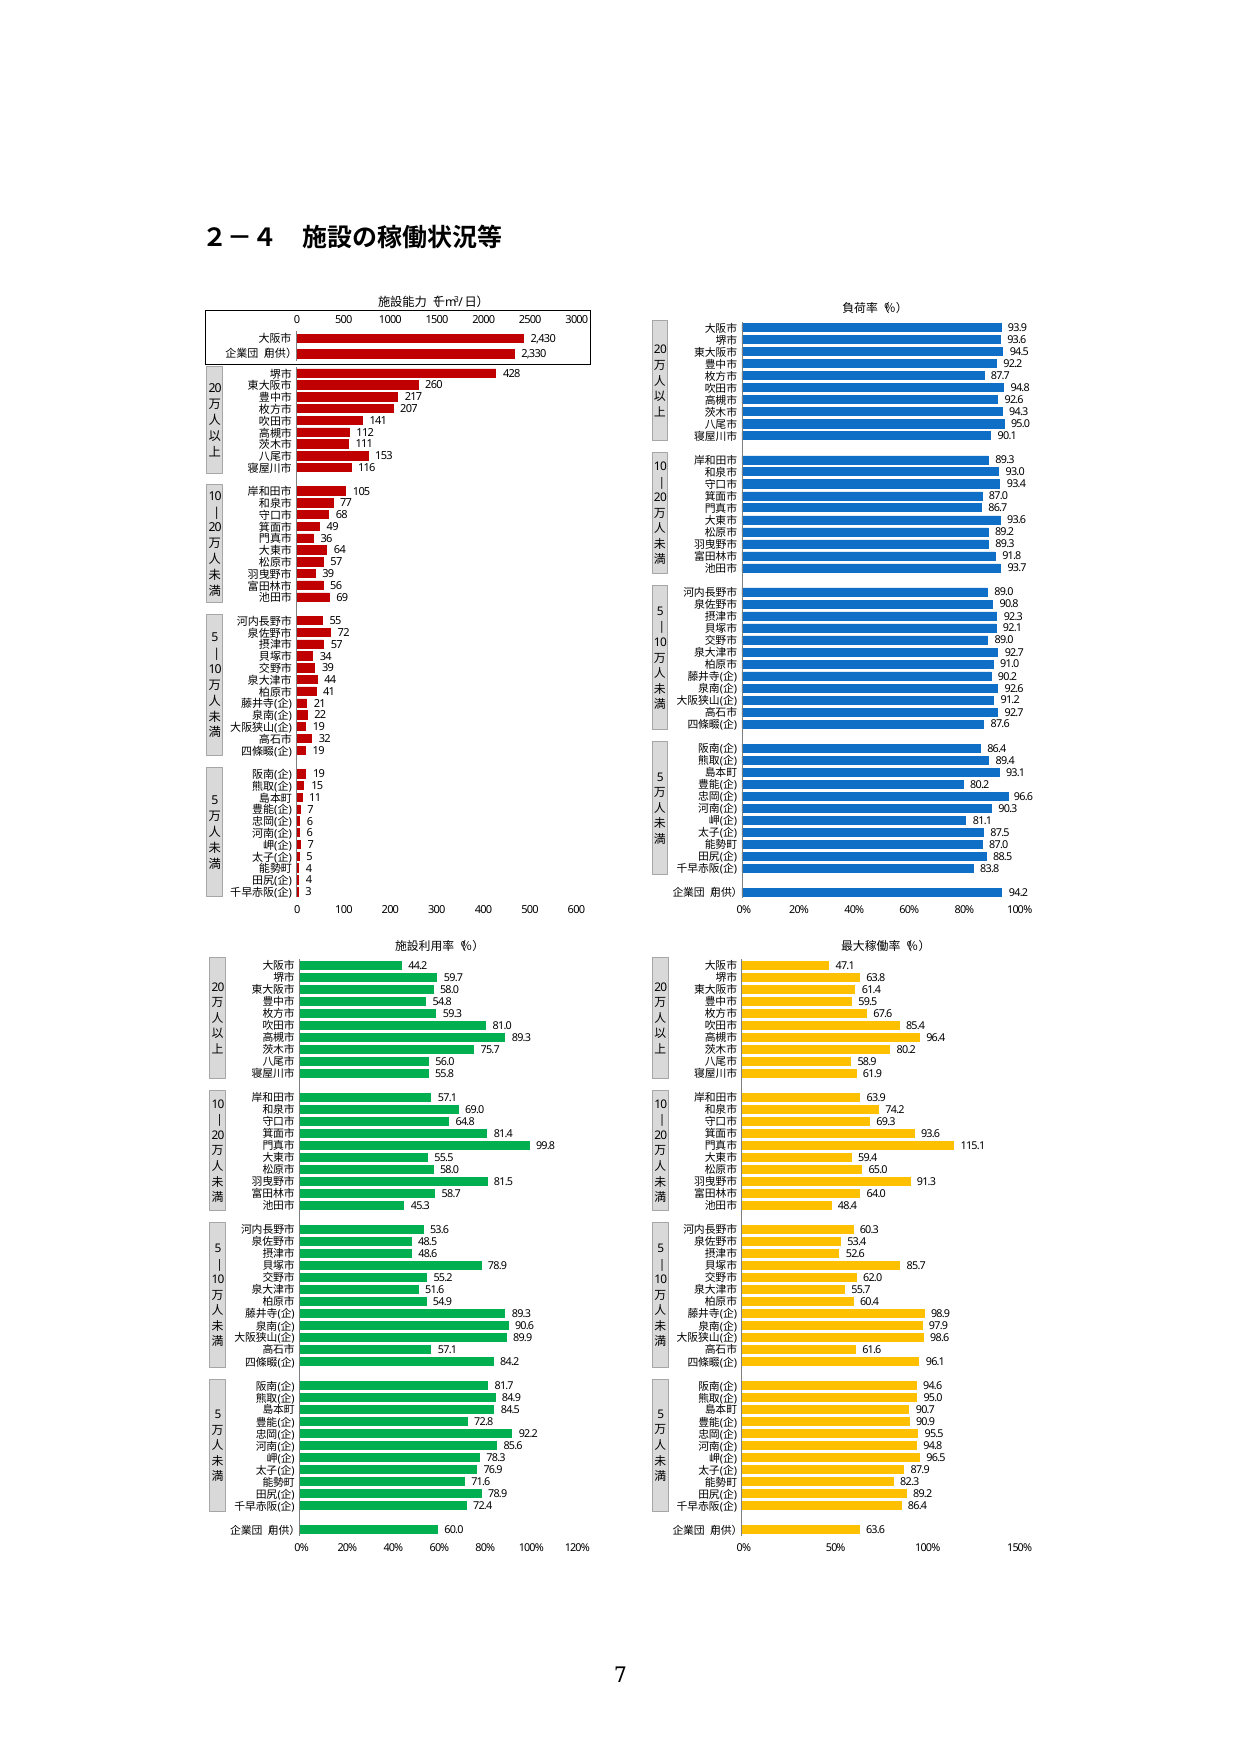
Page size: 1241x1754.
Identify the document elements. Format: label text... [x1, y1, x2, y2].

table_header [177, 292, 619, 929]
table_cell [620, 929, 1062, 1567]
table_cell [177, 929, 619, 1567]
table_header [620, 292, 1062, 929]
text ２－４ 施設の稼働状況等 [177, 217, 1063, 254]
